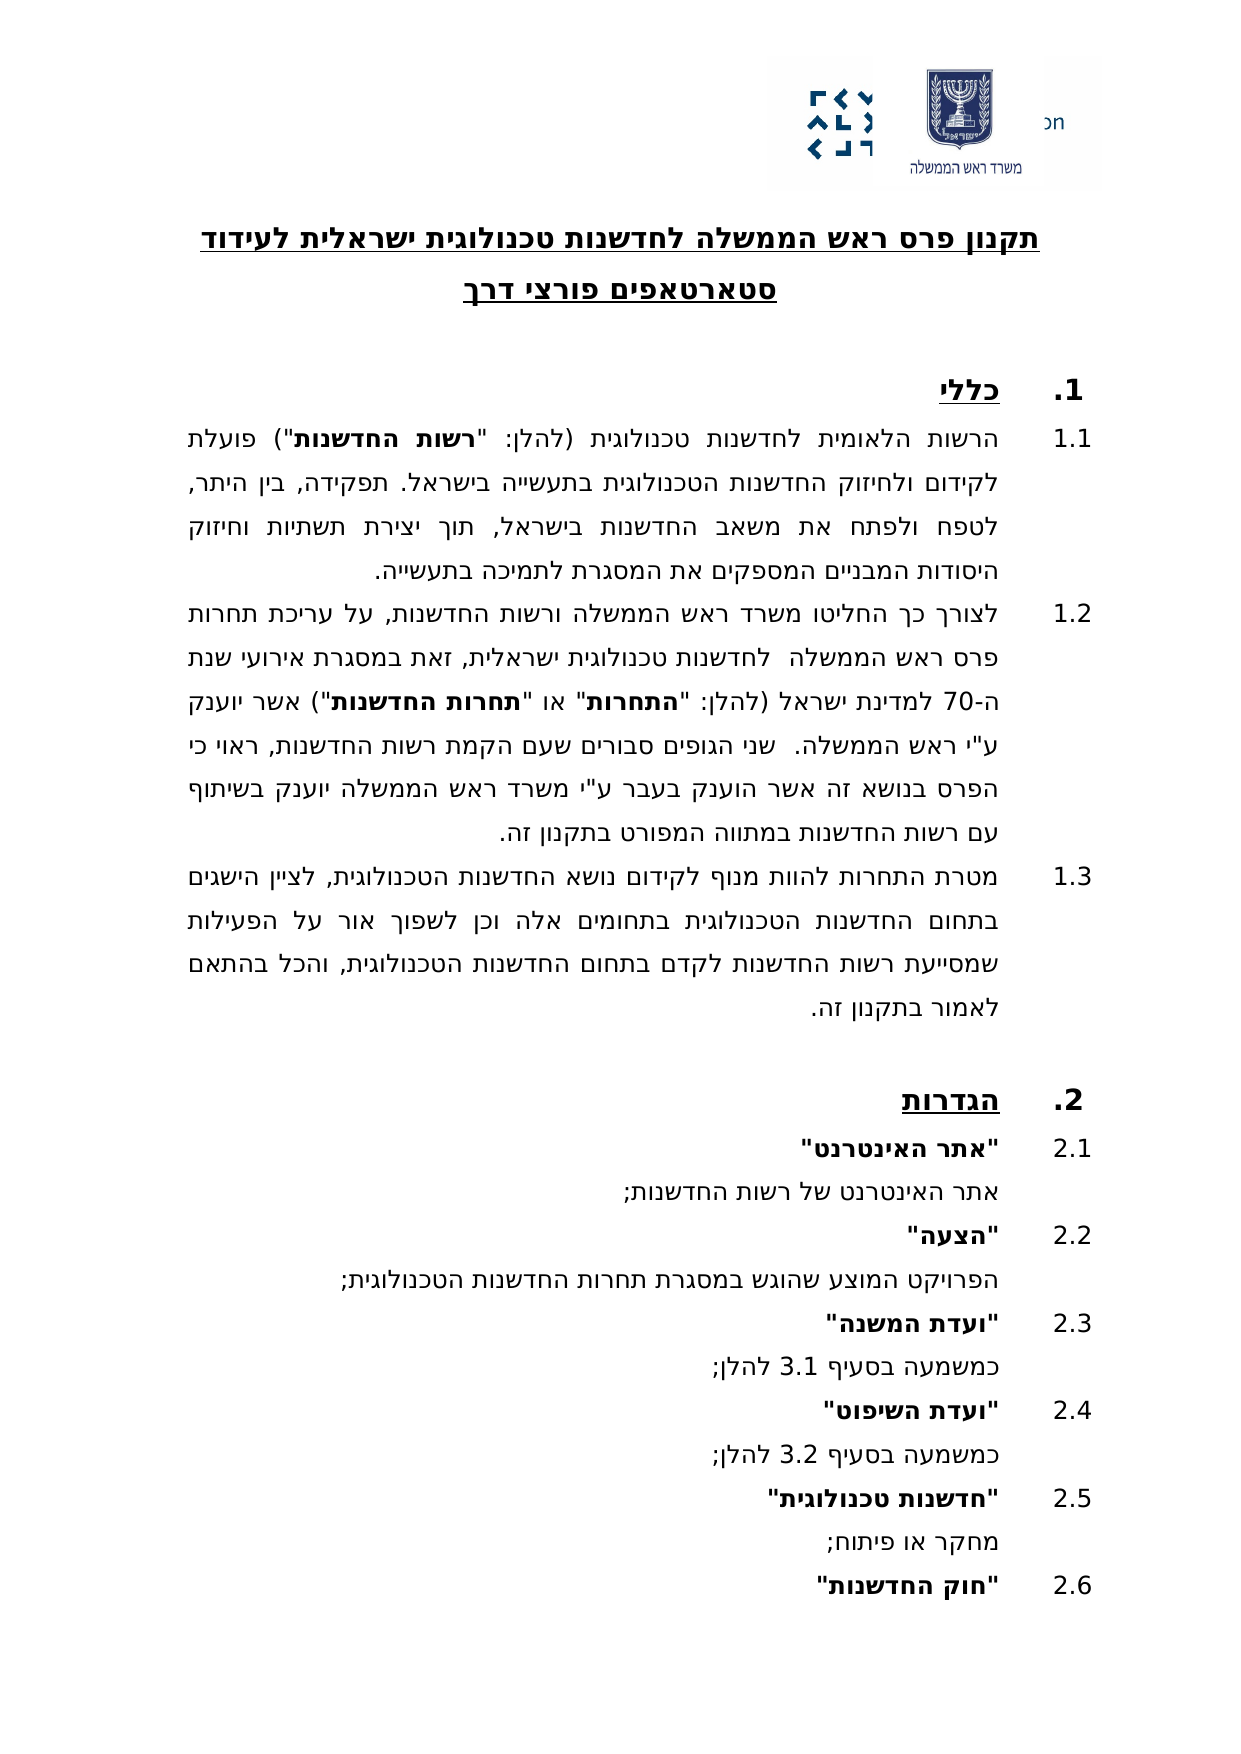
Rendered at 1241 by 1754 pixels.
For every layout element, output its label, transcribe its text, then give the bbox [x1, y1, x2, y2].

list "ועדת המשנה" [187, 1309, 1053, 1338]
list "הצעה" [187, 1221, 1053, 1251]
list כללי [187, 374, 1053, 408]
picture [767, 56, 1103, 191]
list "חוק החדשנות" [187, 1571, 1053, 1601]
list כמשמעה בסעיף 3.2 להלן; [187, 1440, 1053, 1469]
list הרשות הלאומית לחדשנות טכנולוגית (להלן: "רשות החדשנות") פועלת לקידום ולחיזוק החדשנות הטכנולוגית בתעשייה בישראל. תפקידה, בין היתר, לטפח ולפתח את משאב החדשנות בישראל, תוך יצירת תשתיות וחיזוק היסודות המבניים המספקים את המסגרת לתמיכה בתעשייה. [187, 425, 1053, 585]
list "ועדת השיפוט" [187, 1396, 1053, 1426]
list מחקר או פיתוח; [187, 1528, 1053, 1557]
text תקנון פרס ראש הממשלה לחדשנות טכנולוגית ישראלית לעידוד סטארטאפים פורצי דרך [187, 222, 1053, 306]
list "אתר האינטרנט" [187, 1134, 1053, 1163]
list הגדרות [187, 1083, 1053, 1117]
list לצורך כך החליטו משרד ראש הממשלה ורשות החדשנות, על עריכת תחרות פרס ראש הממשלה לחדשנות טכנולוגית ישראלית, זאת במסגרת אירועי שנת ה-70 למדינת ישראל (להלן: "התחרות" או "תחרות החדשנות") אשר יוענק ע"י ראש הממשלה. שני הגופים סבורים שעם הקמת רשות החדשנות, ראוי כי הפרס בנושא זה אשר הוענק בעבר ע"י משרד ראש הממשלה יוענק בשיתוף עם רשות החדשנות במתווה המפורט בתקנון זה. [187, 600, 1053, 848]
list הפרויקט המוצע שהוגש במסגרת תחרות החדשנות הטכנולוגית; [187, 1265, 1053, 1294]
list "חדשנות טכנולוגית" [187, 1484, 1053, 1513]
list מטרת התחרות להוות מנוף לקידום נושא החדשנות הטכנולוגית, לציין הישגים בתחום החדשנות הטכנולוגית בתחומים אלה וכן לשפוך אור על הפעילות שמסייעת רשות החדשנות לקדם בתחום החדשנות הטכנולוגית, והכל בהתאם לאמור בתקנון זה. [187, 862, 1053, 1023]
list כמשמעה בסעיף 3.1 להלן; [187, 1353, 1000, 1382]
list אתר האינטרנט של רשות החדשנות; [187, 1178, 1053, 1207]
